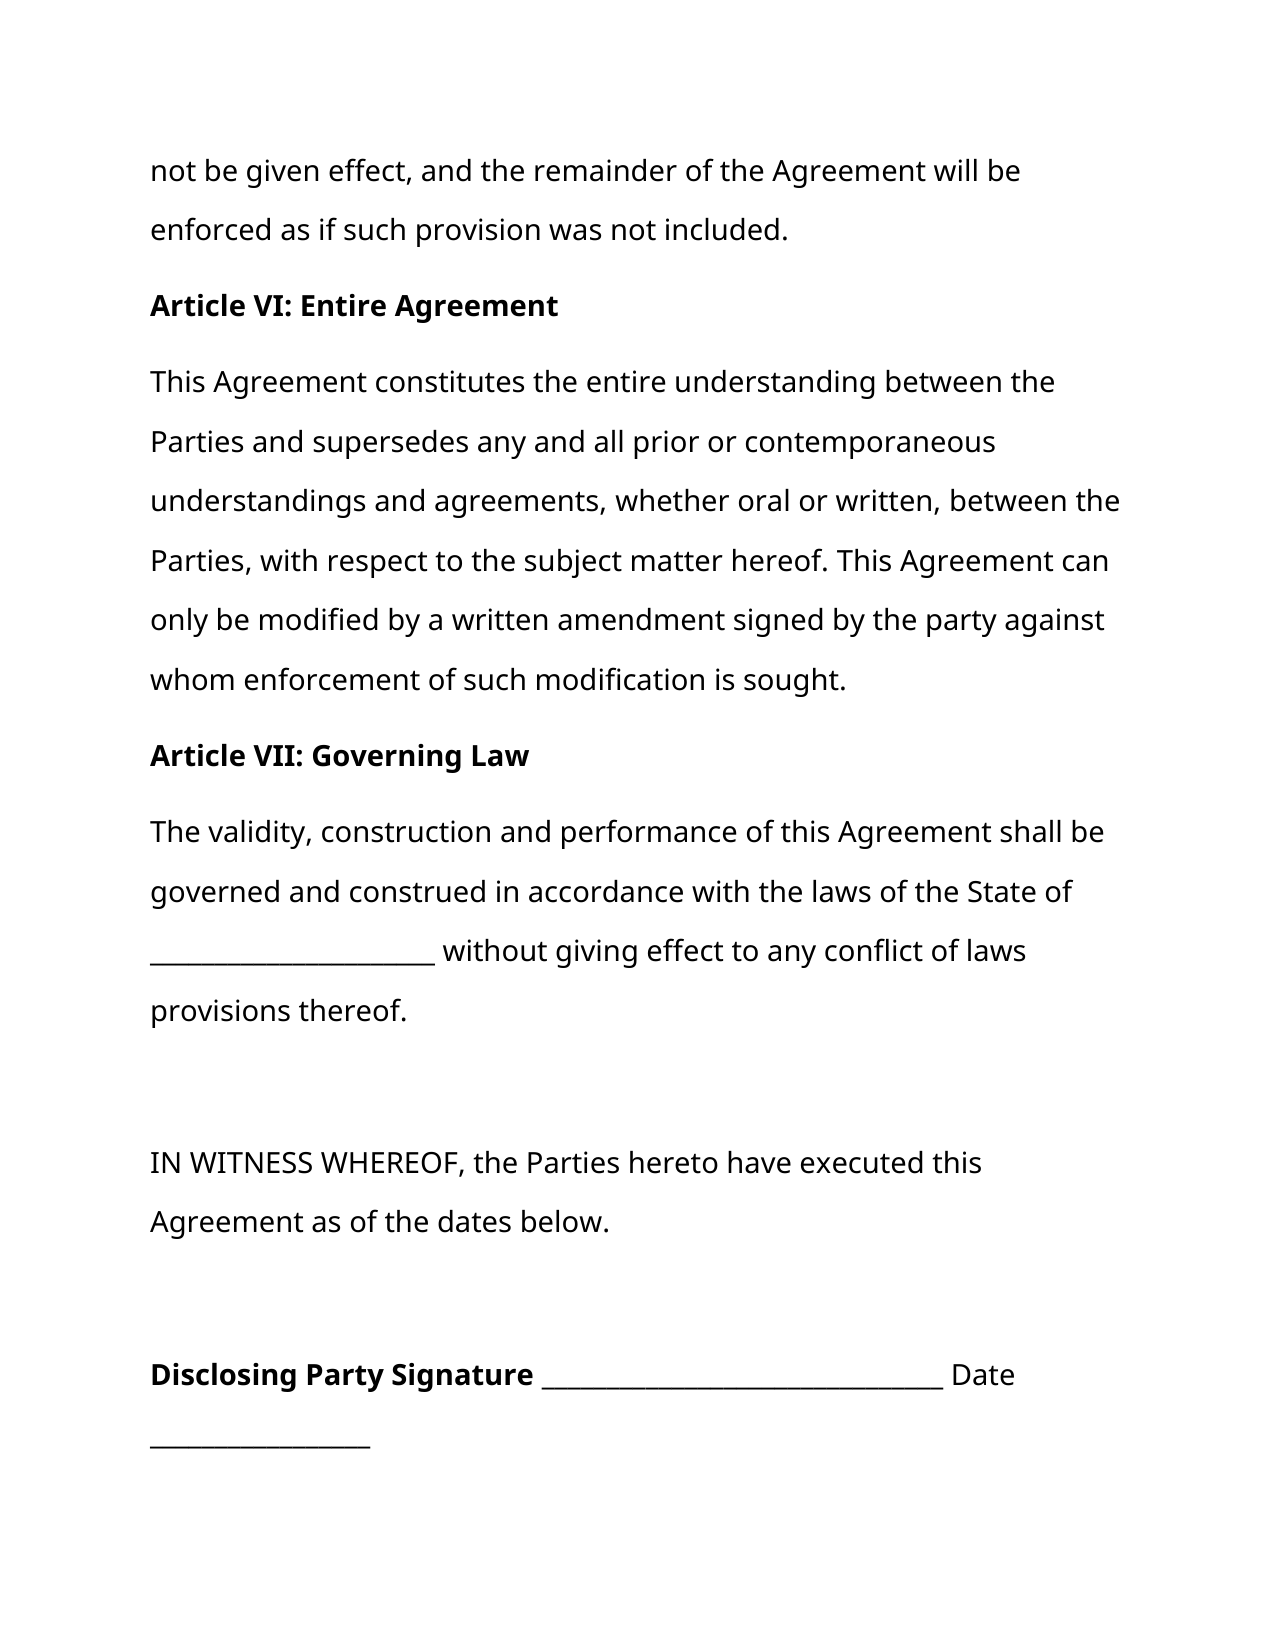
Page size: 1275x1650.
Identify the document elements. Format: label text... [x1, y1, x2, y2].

text This Agreement constitutes the entire understanding between the Parties and supersedes any and all prior or contemporaneous understandings and agreements, whether oral or written, between the Parties, with respect to the subject matter hereof. This Agreement can only be modified by a written amendment signed by the party against whom enforcement of such modification is sought. [150, 362, 1125, 699]
text IN WITNESS WHEREOF, the Parties hereto have executed this Agreement as of the dates below. [150, 1142, 1125, 1241]
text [150, 150, 1125, 249]
text Disclosing Party Signature _______________________________ Date _________________ [150, 1354, 1125, 1453]
text The validity, construction and performance of this Agreement shall be governed and construed in accordance with the laws of the State of ______________________ without giving effect to any conflict of laws provisions thereof. [150, 811, 1125, 1029]
text Article VII: Governing Law [150, 735, 1125, 775]
text Article VI: Entire Agreement [150, 286, 1125, 325]
